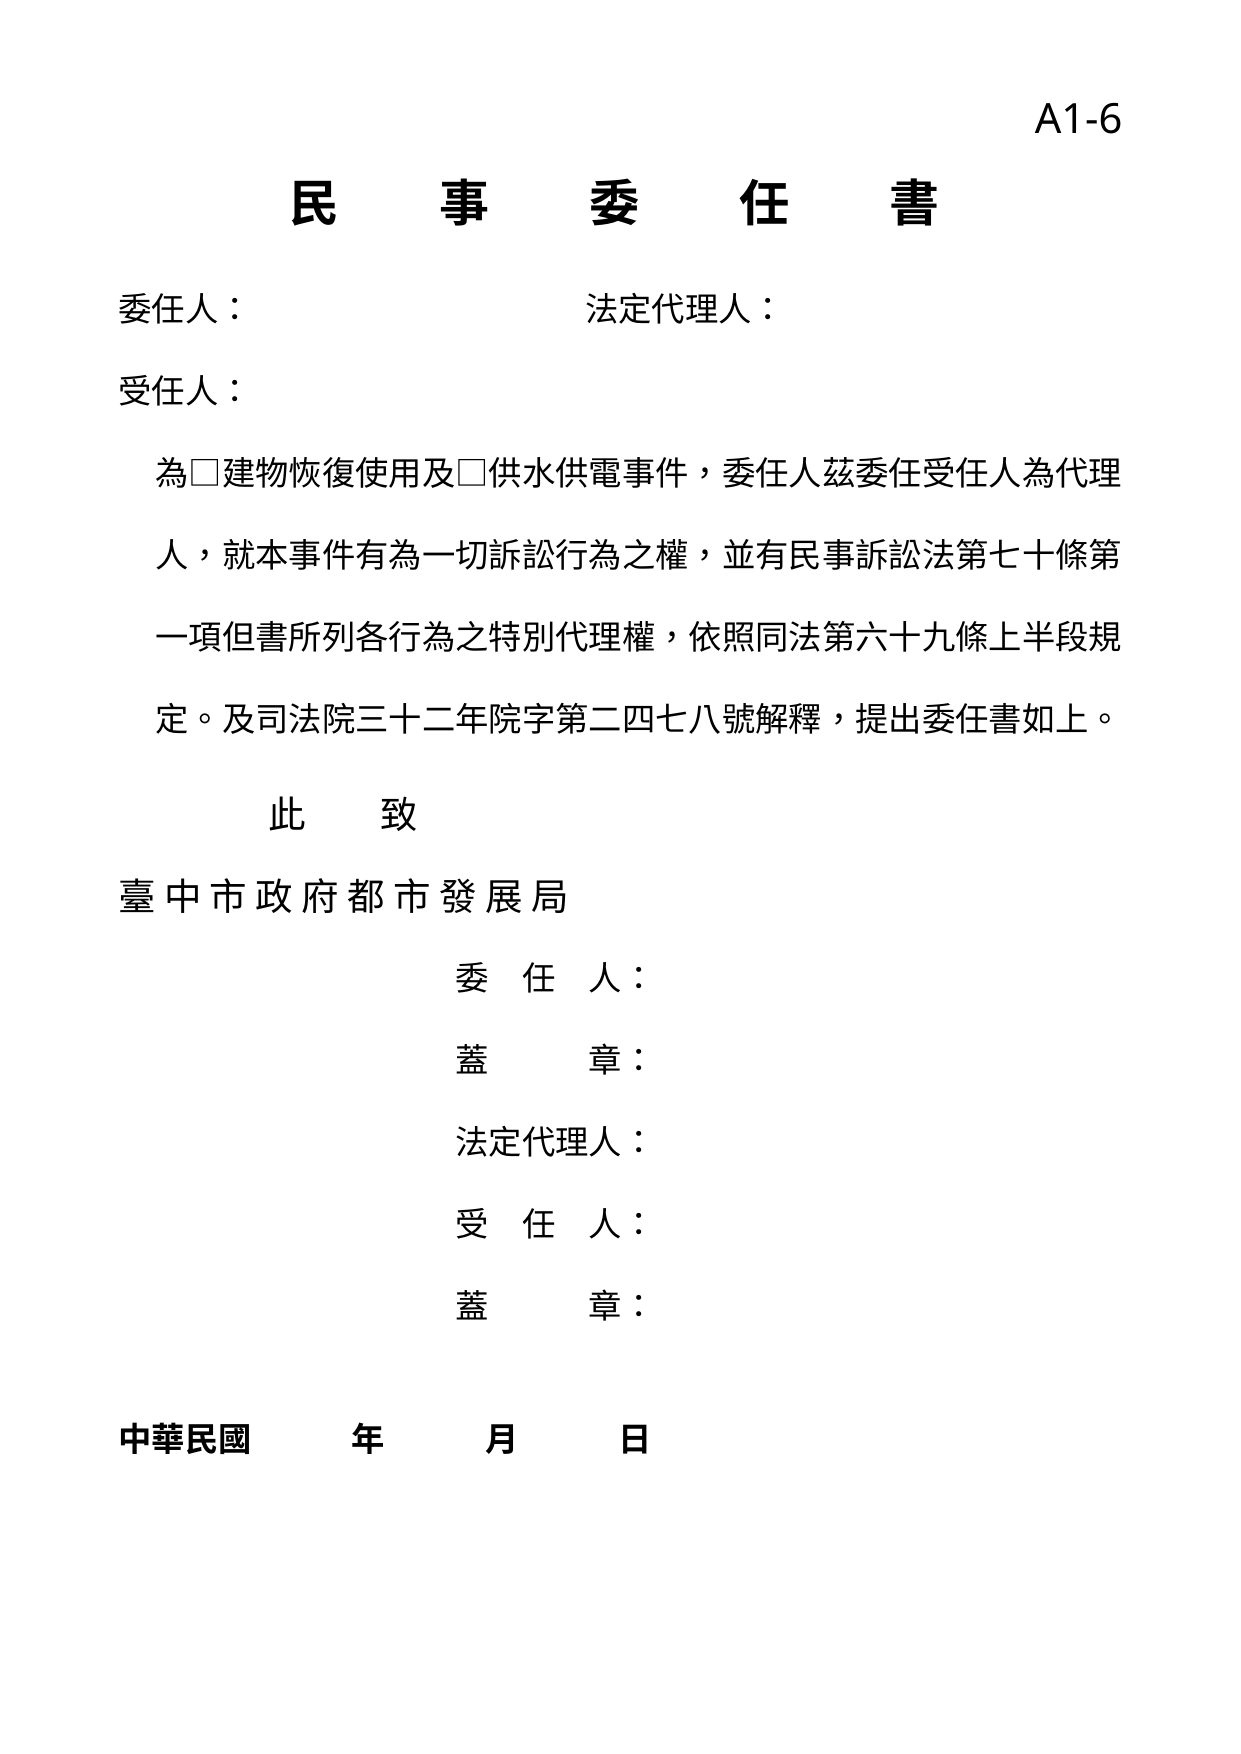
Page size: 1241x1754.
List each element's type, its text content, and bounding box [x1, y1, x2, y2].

text 委任人： 法定代理人： [118, 266, 1122, 348]
text 民 事 委 任 書 [106, 159, 1122, 241]
text 法定代理人： [455, 1099, 1122, 1181]
text 臺 中 市 政 府 都 市 發 展 局 [118, 853, 1122, 935]
text 中華民國 年 月 日 [118, 1395, 1122, 1477]
text 受任人： [118, 348, 1122, 430]
text 蓋 章： [455, 1017, 1122, 1099]
text 委 任 人： [455, 935, 1122, 1017]
text 為□建物恢復使用及□供水供電事件，委任人茲委任受任人為代理人，就本事件有為一切訴訟行為之權，並有民事訴訟法第七十條第一項但書所列各行為之特別代理權，依照同法第六十九條上半段規定。及司法院三十二年院字第二四七八號解釋，提出委任書如上。 [155, 430, 1122, 758]
text 此 致 [268, 771, 1122, 853]
text 蓋 章： [455, 1263, 1122, 1345]
text 受 任 人： [455, 1181, 1122, 1263]
